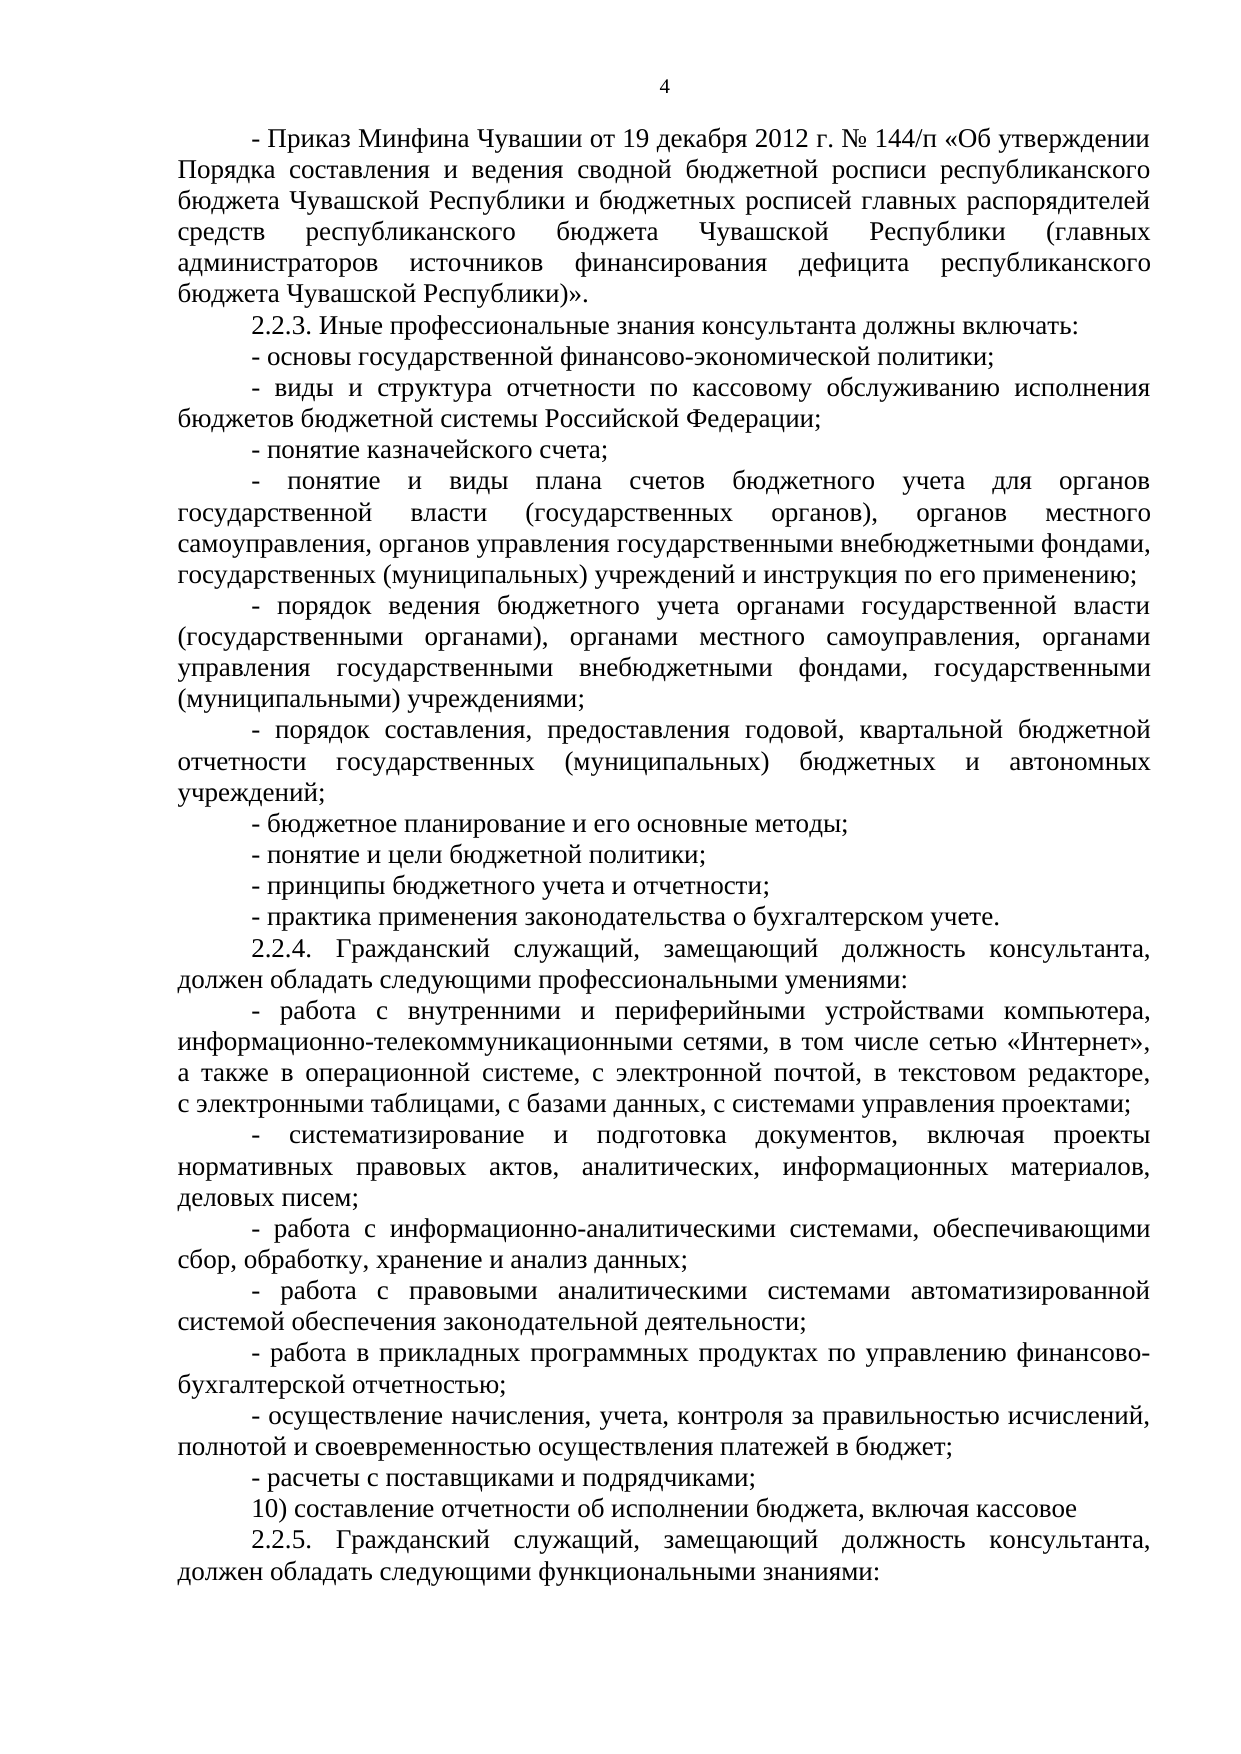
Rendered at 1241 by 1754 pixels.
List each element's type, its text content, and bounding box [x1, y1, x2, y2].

text - виды и структура отчетности по кассовому обслуживанию исполнения бюджетов бюджетной системы Российской Федерации; [177, 371, 1152, 433]
text - осуществление начисления, учета, контроля за правильностью исчислений, полнотой и своевременностью осуществления платежей в бюджет; [177, 1399, 1152, 1461]
text 2.2.5. Гражданский служащий, замещающий должность консультанта, должен обладать следующими функциональными знаниями: [177, 1523, 1152, 1586]
text 2.2.4. Гражданский служащий, замещающий должность консультанта, должен обладать следующими профессиональными умениями: [177, 932, 1152, 994]
text - понятие казначейского счета; [177, 433, 1152, 464]
text 2.2.3. Иные профессиональные знания консультанта должны включать: [177, 309, 1152, 340]
text - порядок ведения бюджетного учета органами государственной власти (государственными органами), органами местного самоуправления, органами управления государственными внебюджетными фондами, государственными (муниципальными) учреждениями; [177, 589, 1152, 714]
text - основы государственной финансово-экономической политики; [177, 340, 1152, 371]
text - принципы бюджетного учета и отчетности; [177, 869, 1152, 901]
text - понятие и виды плана счетов бюджетного учета для органов государственной власти (государственных органов), органов местного самоуправления, органов управления государственными внебюджетными фондами, государственных (муниципальных) учреждений и инструкция по его применению; [177, 464, 1152, 589]
text - работа с информационно-аналитическими системами, обеспечивающими сбор, обработку, хранение и анализ данных; [177, 1212, 1152, 1274]
text - Приказ Минфина Чувашии от 19 декабря 2012 г. № 144/п «Об утверждении Порядка составления и ведения сводной бюджетной росписи республиканского бюджета Чувашской Республики и бюджетных росписей главных распорядителей средств республиканского бюджета Чувашской Республики (главных администраторов источников финансирования дефицита республиканского бюджета Чувашской Республики)». [177, 122, 1152, 309]
text - расчеты с поставщиками и подрядчиками; [177, 1461, 1152, 1492]
text - систематизирование и подготовка документов, включая проекты нормативных правовых актов, аналитических, информационных материалов, деловых писем; [177, 1118, 1152, 1212]
text - бюджетное планирование и его основные методы; [177, 807, 1152, 838]
text - работа с правовыми аналитическими системами автоматизированной системой обеспечения законодательной деятельности; [177, 1274, 1152, 1337]
text - порядок составления, предоставления годовой, квартальной бюджетной отчетности государственных (муниципальных) бюджетных и автономных учреждений; [177, 714, 1152, 807]
text - понятие и цели бюджетной политики; [177, 838, 1152, 869]
text - практика применения законодательства о бухгалтерском учете. [177, 901, 1152, 932]
text - работа в прикладных программных продуктах по управлению финансово-бухгалтерской отчетностью; [177, 1337, 1152, 1399]
text 10) составление отчетности об исполнении бюджета, включая кассовое [177, 1492, 1152, 1523]
text - работа с внутренними и периферийными устройствами компьютера, информационно-телекоммуникационными сетями, в том числе сетью «Интернет», а также в операционной системе, с электронной почтой, в текстовом редакторе, с электронными таблицами, с базами данных, с системами управления проектами; [177, 994, 1152, 1118]
